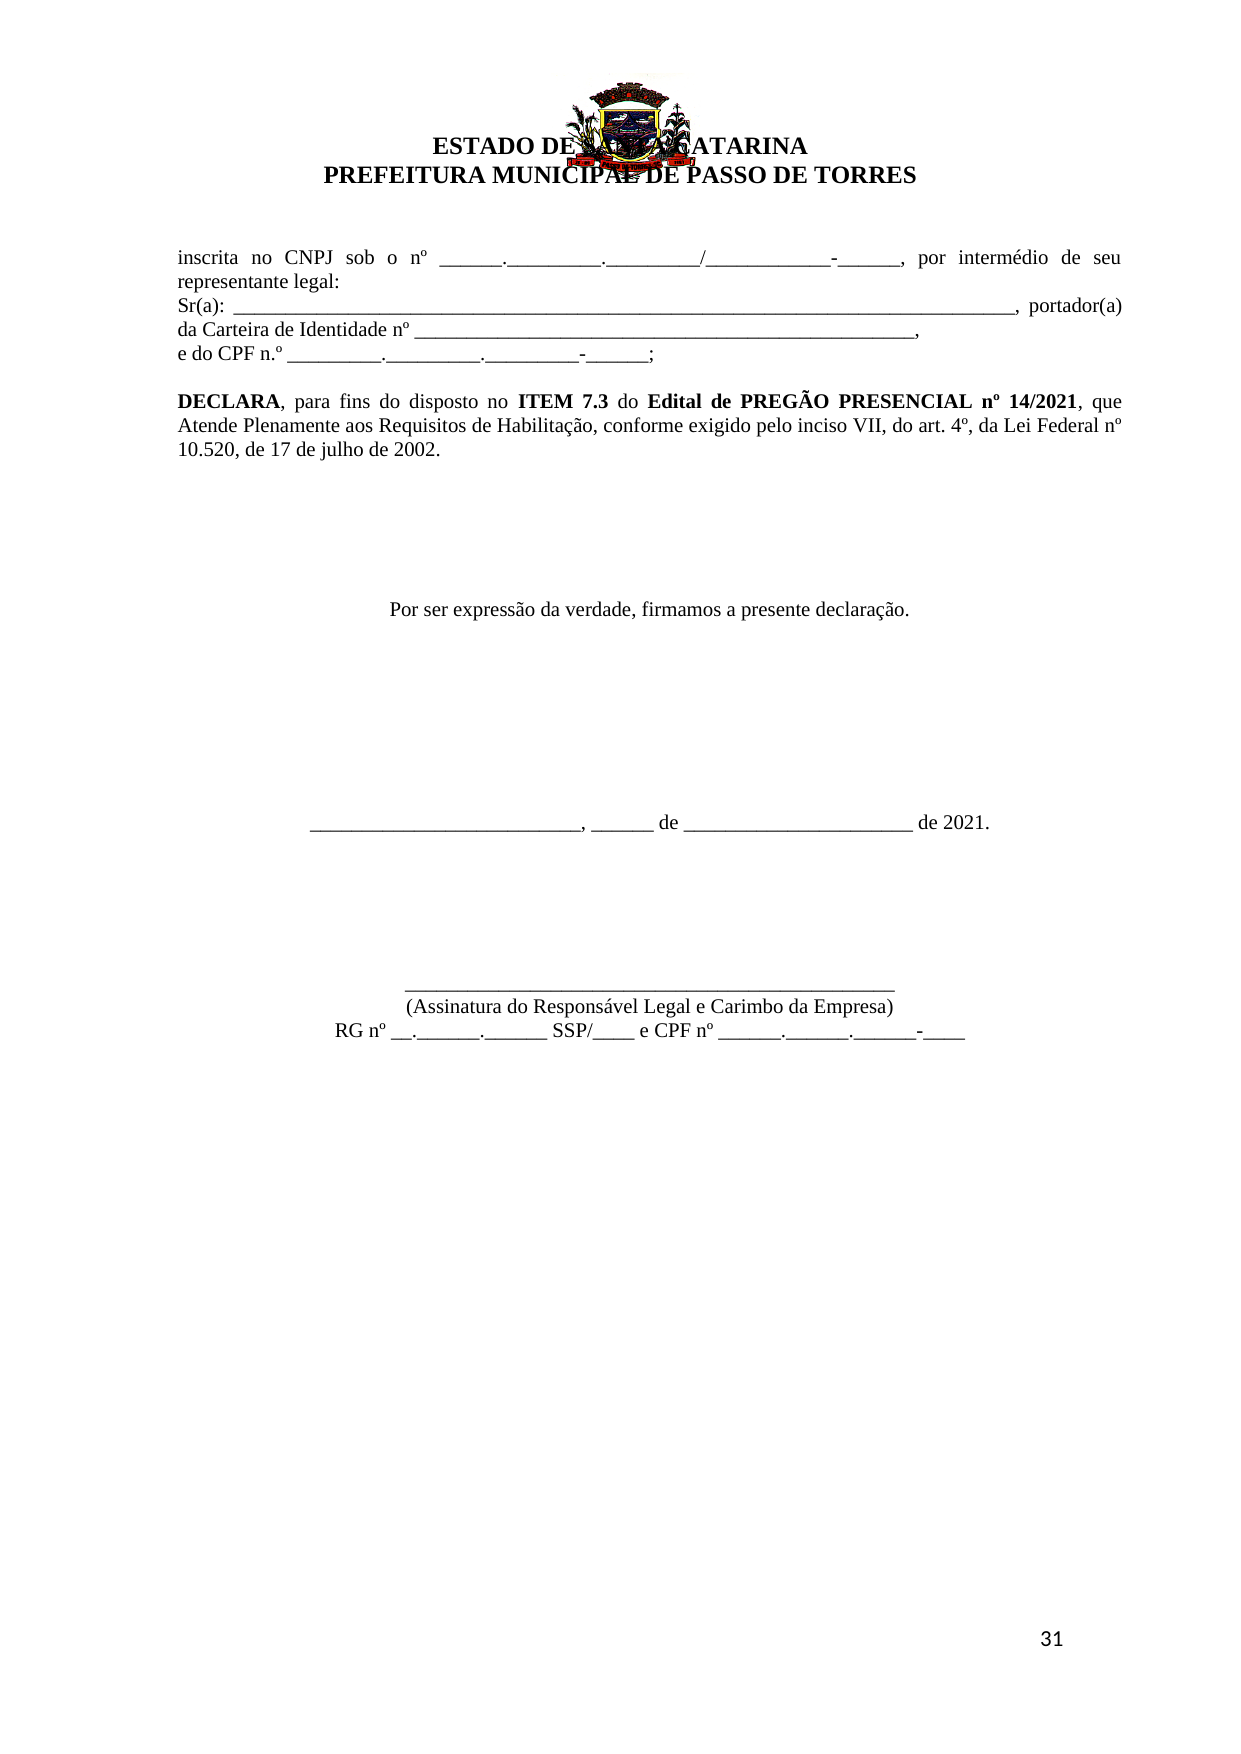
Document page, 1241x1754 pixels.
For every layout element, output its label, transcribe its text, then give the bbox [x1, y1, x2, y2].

text (Assinatura do Responsável Legal e Carimbo da Empresa) [177, 994, 1122, 1018]
text inscrita no CNPJ sob o nº ______._________._________/____________-______, por intermédio de seu representante legal: [177, 245, 1122, 293]
text e do CPF n.º _________._________._________-______; [177, 341, 1122, 365]
text Por ser expressão da verdade, firmamos a presente declaração. [177, 597, 1122, 621]
picture [550, 139, 554, 153]
text __________________________, ______ de ______________________ de 2021. [177, 810, 1122, 834]
text _______________________________________________ [177, 969, 1122, 994]
text Sr(a): ___________________________________________________________________________, portador(a) da Carteira de Identidade nº ________________________________________________, [177, 293, 1122, 341]
text RG nº __.______.______ SSP/____ e CPF nº ______.______.______-____ [177, 1018, 1122, 1042]
text DECLARA, para fins do disposto no ITEM 7.3 do Edital de PREGÃO PRESENCIAL nº 14/2021, que Atende Plenamente aos Requisitos de Habilitação, conforme exigido pelo inciso VII, do art. 4º, da Lei Federal nº 10.520, de 17 de julho de 2002. [177, 389, 1122, 461]
picture [550, 73, 701, 187]
